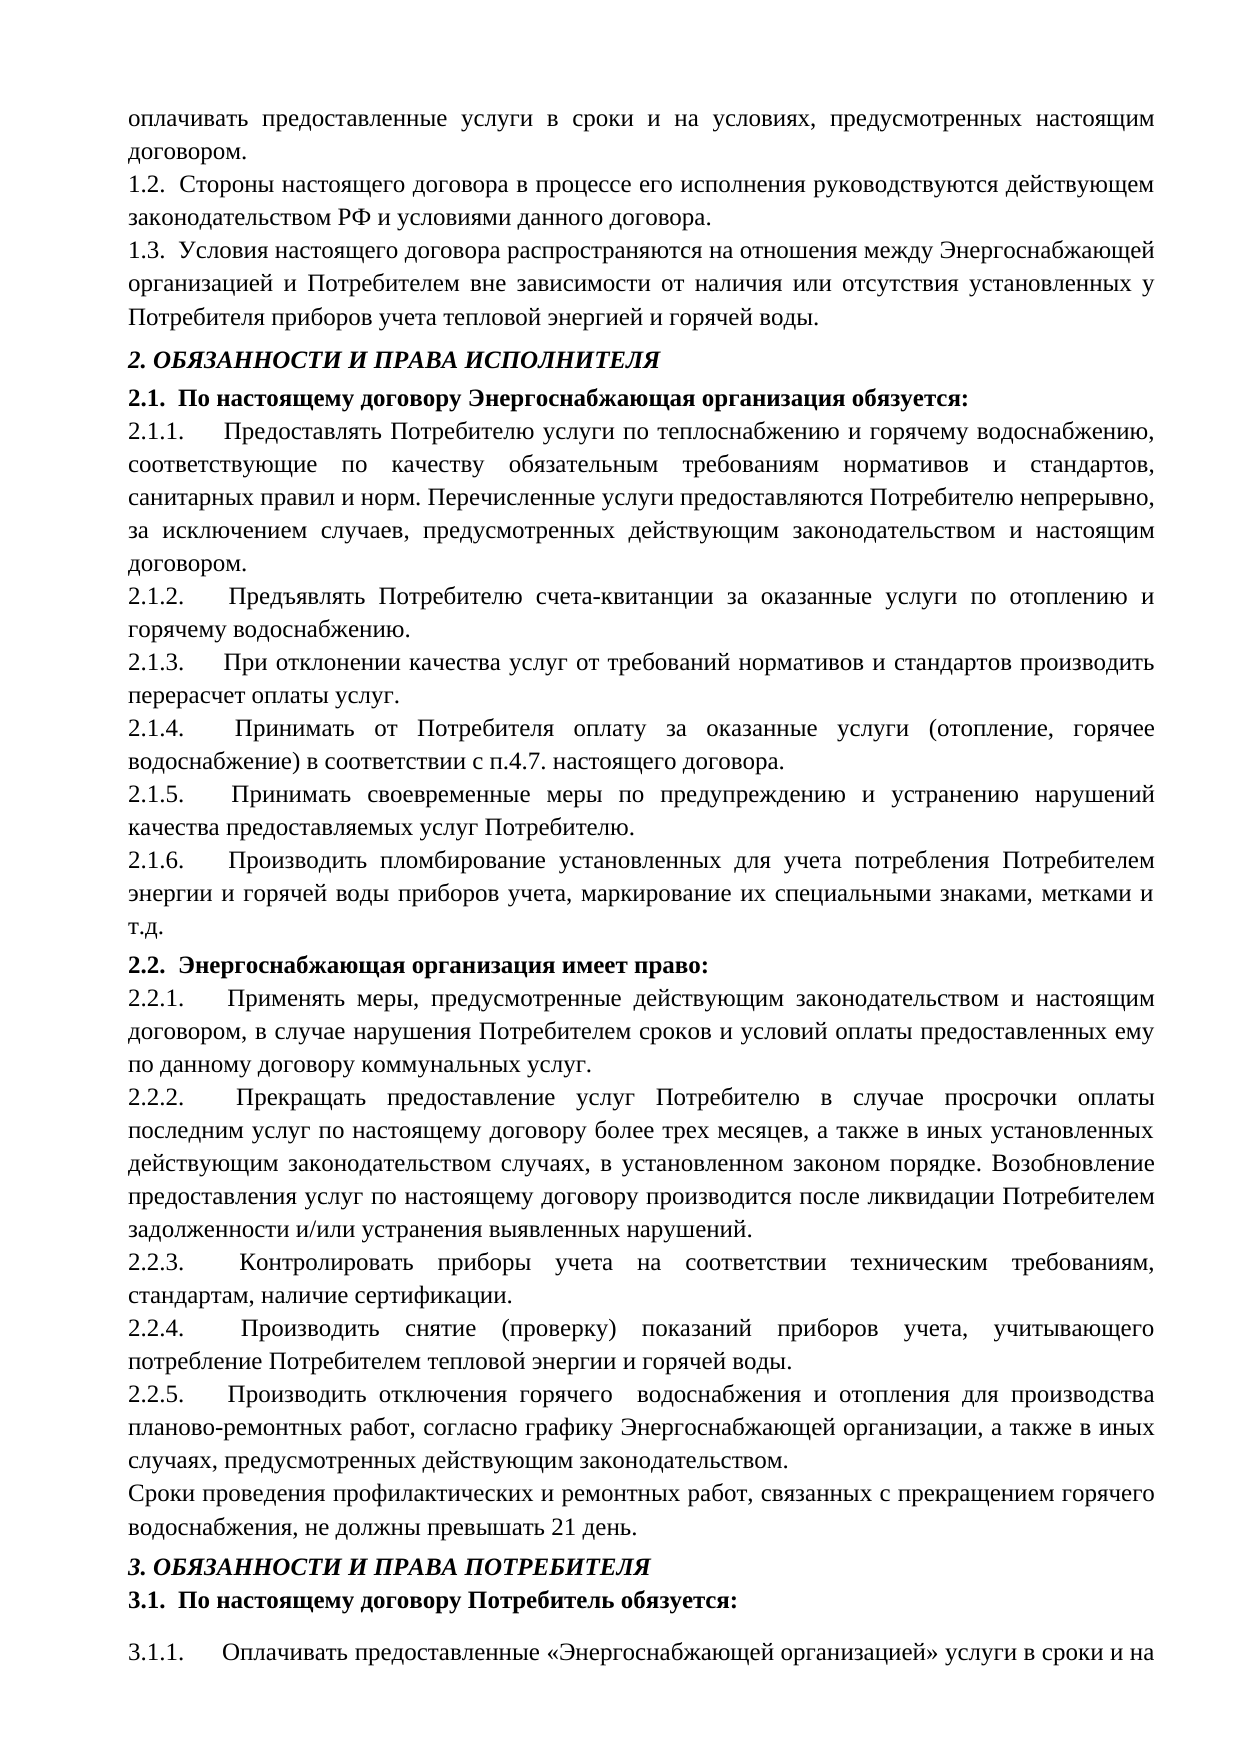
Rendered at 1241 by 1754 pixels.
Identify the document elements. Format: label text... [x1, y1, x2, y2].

table_cell 3. ОБЯЗАННОСТИ И ПРАВА ПОТРЕБИТЕЛЯ [117, 1545, 1167, 1585]
table_cell 2.1.4. Принимать от Потребителя оплату за оказанные услуги (отопление, горячее водоснабжение) в соответствии с п.4.7. настоящего договора. [117, 713, 1167, 779]
table_cell 2.1.2. Предъявлять Потребителю счета-квитанции за оказанные услуги по отоплению и горячему водоснабжению. [117, 581, 1167, 647]
table_cell 2.1.1. Предоставлять Потребителю услуги по теплоснабжению и горячему водоснабжению, соответствующие по качеству обязательным требованиям нормативов и стандартов, санитарных правил и норм. Перечисленные услуги предоставляются Потребителю непрерывно, за исключением случаев, предусмотренных действующим законодательством и настоящим договором. [117, 416, 1167, 581]
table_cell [117, 1618, 1167, 1665]
table_cell 2.2.2. Прекращать предоставление услуг Потребителю в случае просрочки оплаты последним услуг по настоящему договору более трех месяцев, а также в иных установленных действующим законодательством случаях, в установленном законом порядке. Возобновление предоставления услуг по настоящему договору производится после ликвидации Потребителем задолженности и/или устранения выявленных нарушений. [117, 1082, 1167, 1247]
table_cell 2.2.1. Применять меры, предусмотренные действующим законодательством и настоящим договором, в случае нарушения Потребителем сроков и условий оплаты предоставленных ему по данному договору коммунальных услуг. [117, 983, 1167, 1082]
table_cell 2.1.6. Производить пломбирование установленных для учета потребления Потребителем энергии и горячей воды приборов учета, маркирование их специальными знаками, метками и т.д. [117, 845, 1167, 944]
table_cell 2.2. Энергоснабжающая организация имеет право: [117, 944, 1167, 983]
table_cell 2.2.3. Контролировать приборы учета на соответствии техническим требованиям, стандартам, наличие сертификации. [117, 1248, 1167, 1313]
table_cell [117, 104, 1167, 169]
table_cell 2. ОБЯЗАННОСТИ И ПРАВА ИСПОЛНИТЕЛЯ [117, 335, 1167, 378]
table_cell 3.1. По настоящему договору Потребитель обязуется: [117, 1585, 1167, 1618]
table_cell Сроки проведения профилактических и ремонтных работ, связанных с прекращением горячего водоснабжения, не должны превышать 21 день. [117, 1479, 1167, 1544]
table_cell 1.3. Условия настоящего договора распространяются на отношения между Энергоснабжающей организацией и Потребителем вне зависимости от наличия или отсутствия установленных у Потребителя приборов учета тепловой энергией и горячей воды. [117, 236, 1167, 334]
table_cell 2.2.4. Производить снятие (проверку) показаний приборов учета, учитывающего потребление Потребителем тепловой энергии и горячей воды. [117, 1314, 1167, 1379]
table_cell 1.2. Стороны настоящего договора в процессе его исполнения руководствуются действующем законодательством РФ и условиями данного договора. [117, 170, 1167, 236]
table_cell 2.1. По настоящему договору Энергоснабжающая организация обязуется: [117, 378, 1167, 416]
table_cell 2.1.5. Принимать своевременные меры по предупреждению и устранению нарушений качества предоставляемых услуг Потребителю. [117, 779, 1167, 845]
table_cell 2.1.3. При отклонении качества услуг от требований нормативов и стандартов производить перерасчет оплаты услуг. [117, 647, 1167, 713]
table_cell 2.2.5. Производить отключения горячего водоснабжения и отопления для производства планово-ремонтных работ, согласно графику Энергоснабжающей организации, а также в иных случаях, предусмотренных действующим законодательством. [117, 1380, 1167, 1478]
